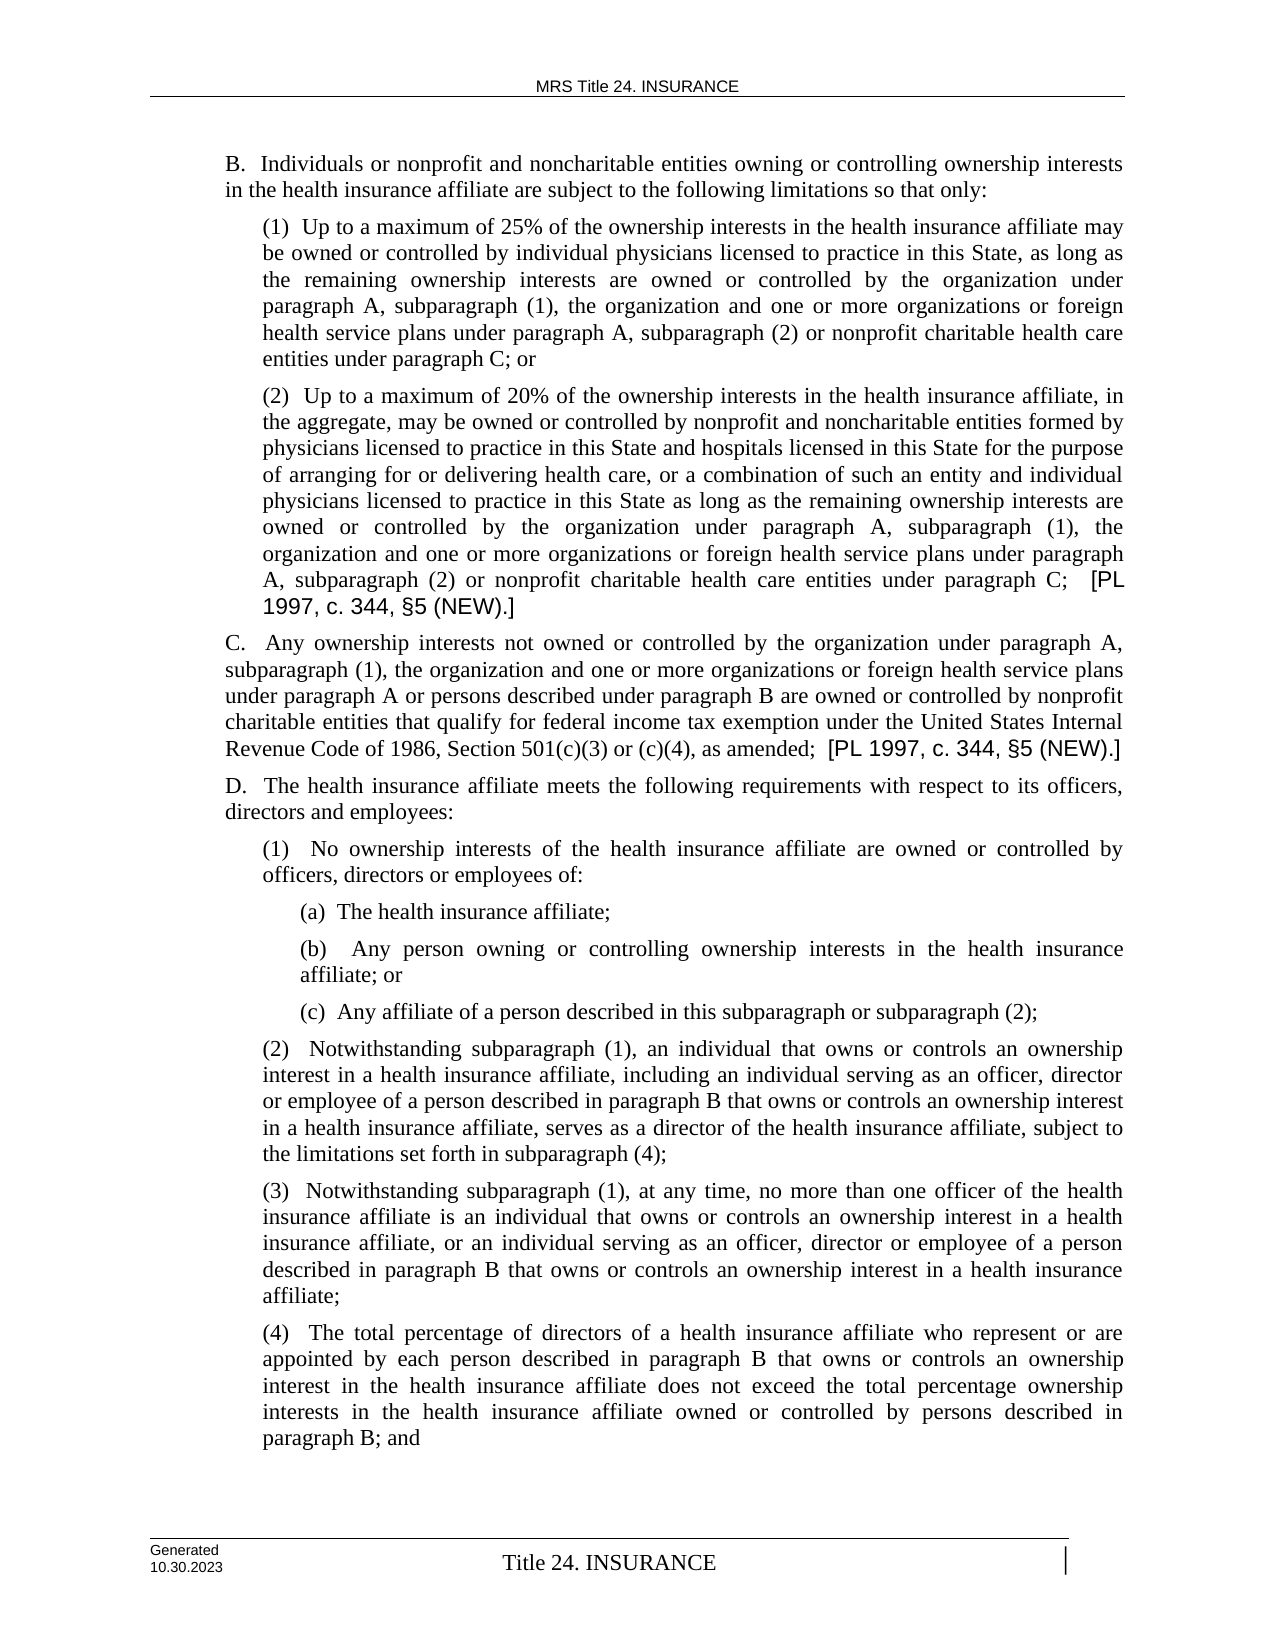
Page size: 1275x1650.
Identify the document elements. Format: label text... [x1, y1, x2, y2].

text (2) Notwithstanding subparagraph (1), an individual that owns or controls an ownership interest in a health insurance affiliate, including an individual serving as an officer, director or employee of a person described in paragraph B that owns or controls an ownership interest in a health insurance affiliate, serves as a director of the health insurance affiliate, subject to the limitations set forth in subparagraph (4); [262, 1034, 1125, 1166]
text (3) Notwithstanding subparagraph (1), at any time, no more than one officer of the health insurance affiliate is an individual that owns or controls an ownership interest in a health insurance affiliate, or an individual serving as an officer, director or employee of a person described in paragraph B that owns or controls an ownership interest in a health insurance affiliate; [262, 1177, 1125, 1308]
text D. The health insurance affiliate meets the following requirements with respect to its officers, directors and employees: [225, 772, 1125, 824]
text (b) Any person owning or controlling ownership interests in the health insurance affiliate; or [300, 935, 1125, 987]
text (4) The total percentage of directors of a health insurance affiliate who represent or are appointed by each person described in paragraph B that owns or controls an ownership interest in the health insurance affiliate does not exceed the total percentage ownership interests in the health insurance affiliate owned or controlled by persons described in paragraph B; and [262, 1319, 1125, 1451]
text (1) No ownership interests of the health insurance affiliate are owned or controlled by officers, directors or employees of: [262, 835, 1125, 887]
text (a) The health insurance affiliate; [300, 898, 1125, 924]
text (c) Any affiliate of a person described in this subparagraph or subparagraph (2); [300, 998, 1125, 1024]
text (2) Up to a maximum of 20% of the ownership interests in the health insurance affiliate, in the aggregate, may be owned or controlled by nonprofit and noncharitable entities formed by physicians licensed to practice in this State and hospitals licensed in this State for the purpose of arranging for or delivering health care, or a combination of such an entity and individual physicians licensed to practice in this State as long as the remaining ownership interests are owned or controlled by the organization under paragraph A, subparagraph (1), the organization and one or more organizations or foreign health service plans under paragraph A, subparagraph (2) or nonprofit charitable health care entities under paragraph C; [PL 1997, c. 344, §5 (NEW).] [262, 382, 1125, 619]
text C. Any ownership interests not owned or controlled by the organization under paragraph A, subparagraph (1), the organization and one or more organizations or foreign health service plans under paragraph A or persons described under paragraph B are owned or controlled by nonprofit charitable entities that qualify for federal income tax exemption under the United States Internal Revenue Code of 1986, Section 501(c)(3) or (c)(4), as amended; [PL 1997, c. 344, §5 (NEW).] [225, 629, 1125, 761]
text B. Individuals or nonprofit and noncharitable entities owning or controlling ownership interests in the health insurance affiliate are subject to the following limitations so that only: [225, 150, 1125, 203]
text (1) Up to a maximum of 25% of the ownership interests in the health insurance affiliate may be owned or controlled by individual physicians licensed to practice in this State, as long as the remaining ownership interests are owned or controlled by the organization under paragraph A, subparagraph (1), the organization and one or more organizations or foreign health service plans under paragraph A, subparagraph (2) or nonprofit charitable health care entities under paragraph C; or [262, 213, 1125, 371]
